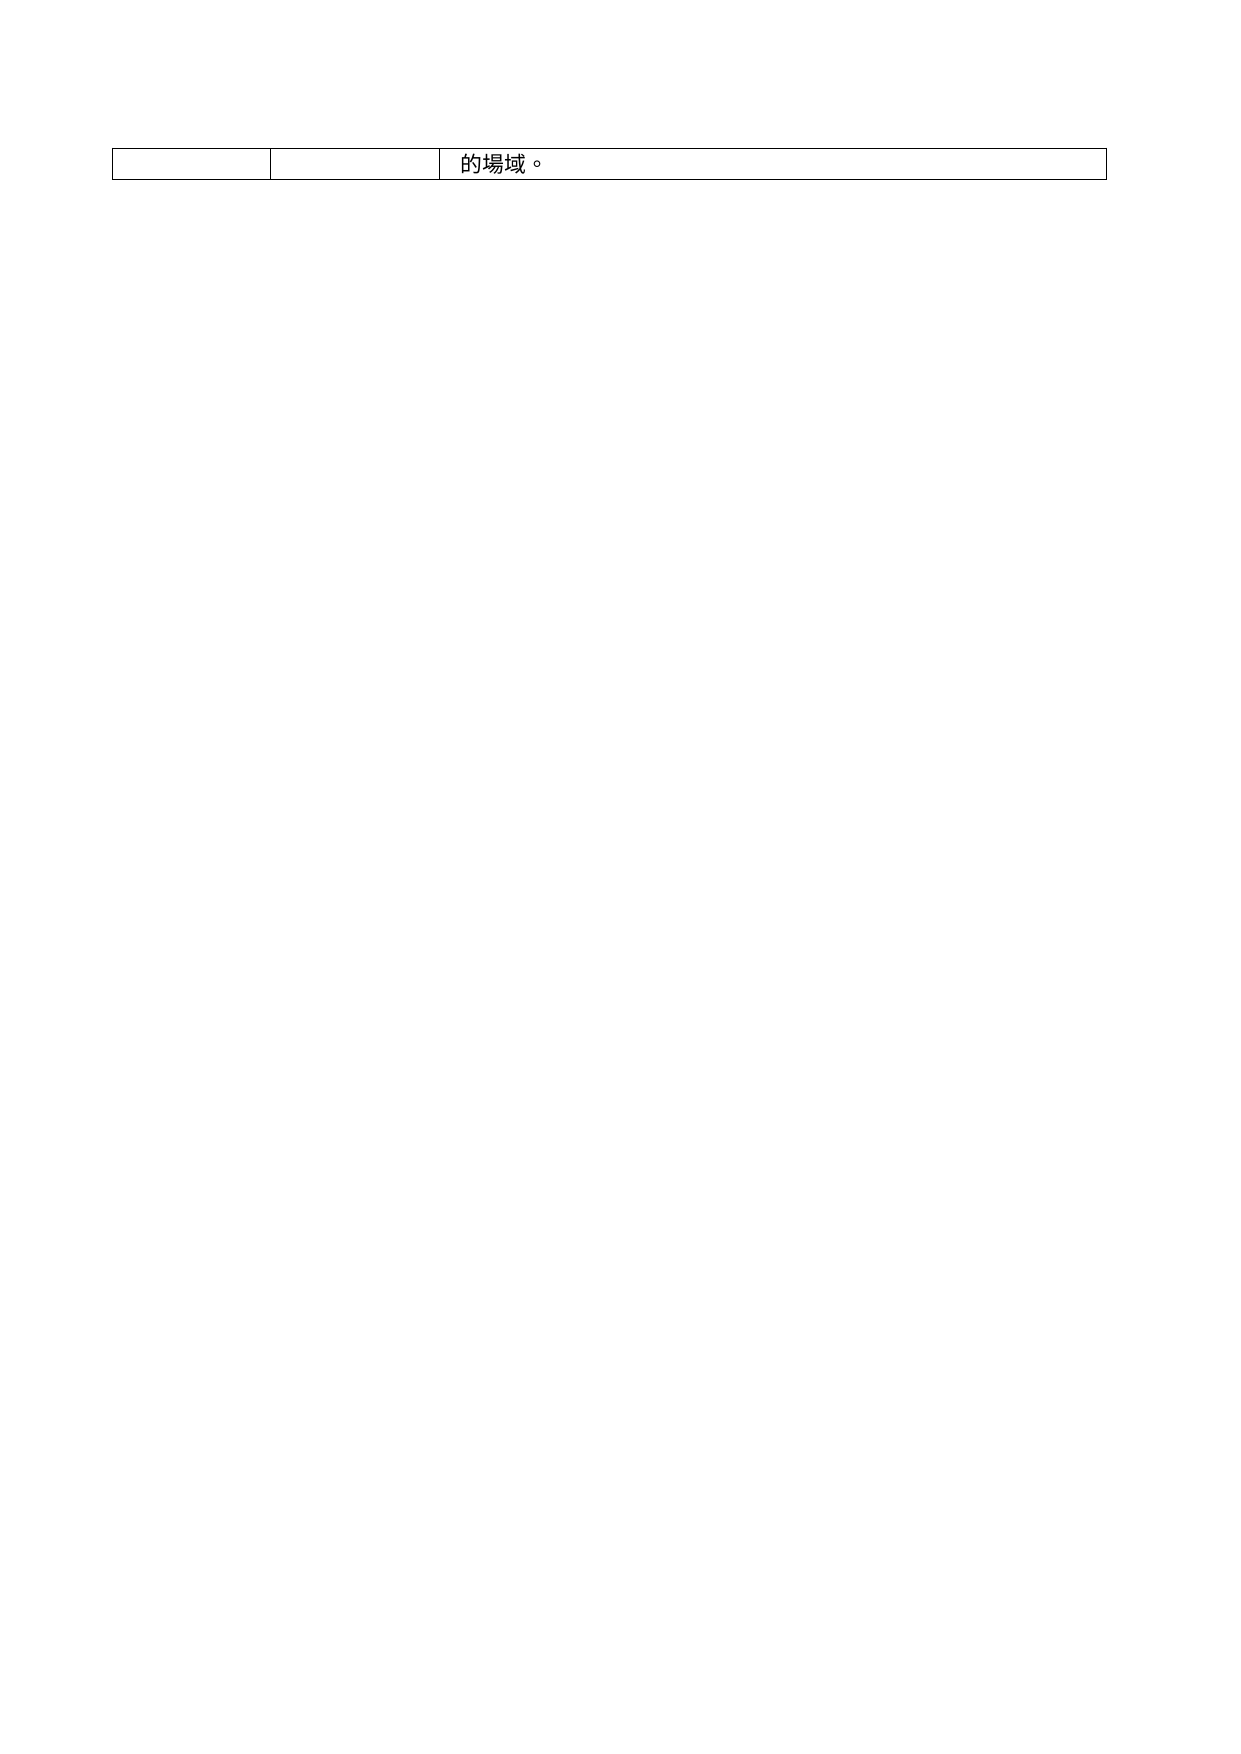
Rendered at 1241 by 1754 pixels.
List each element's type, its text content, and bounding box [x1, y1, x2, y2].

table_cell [440, 149, 1106, 178]
table_cell 6.增設藝文空間 [271, 149, 439, 178]
